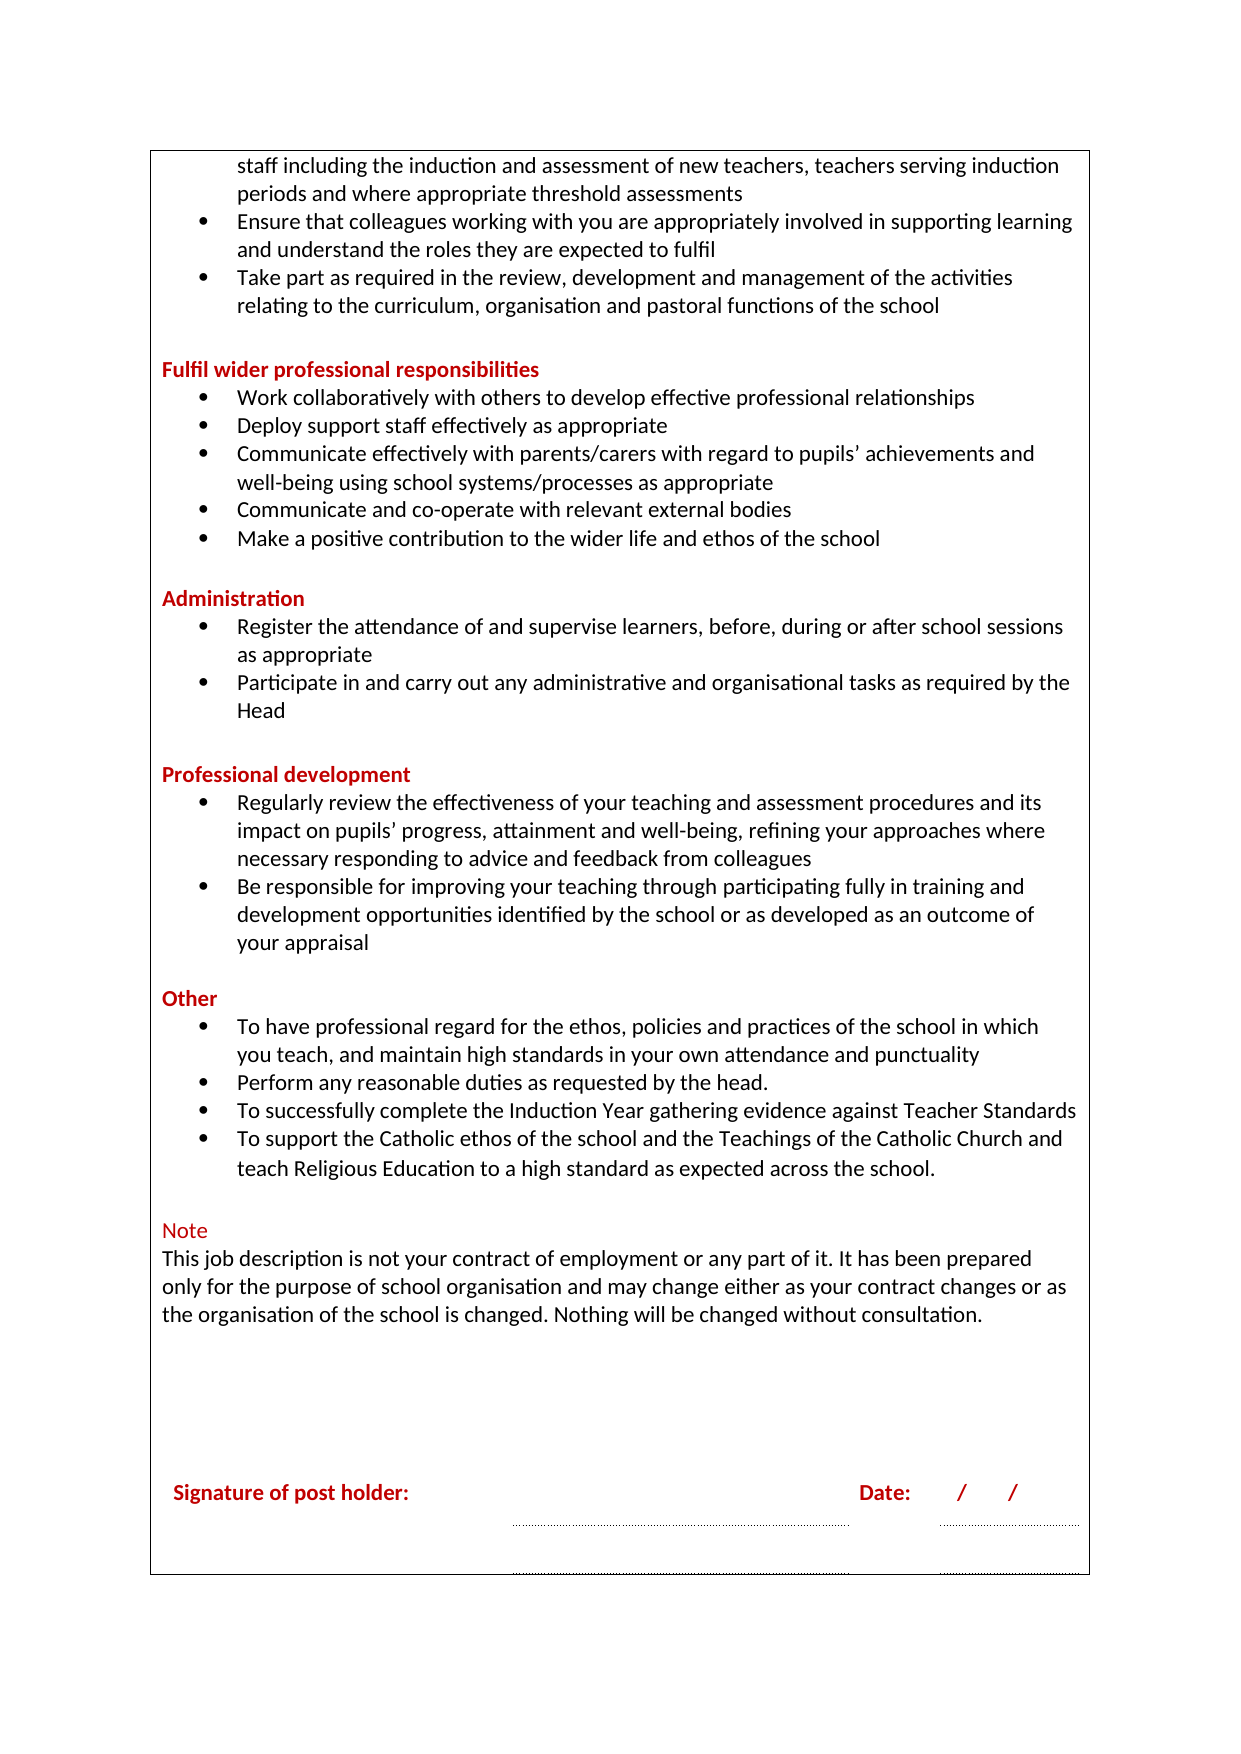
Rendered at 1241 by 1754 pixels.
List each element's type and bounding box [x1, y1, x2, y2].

table_cell [151, 151, 1089, 1574]
